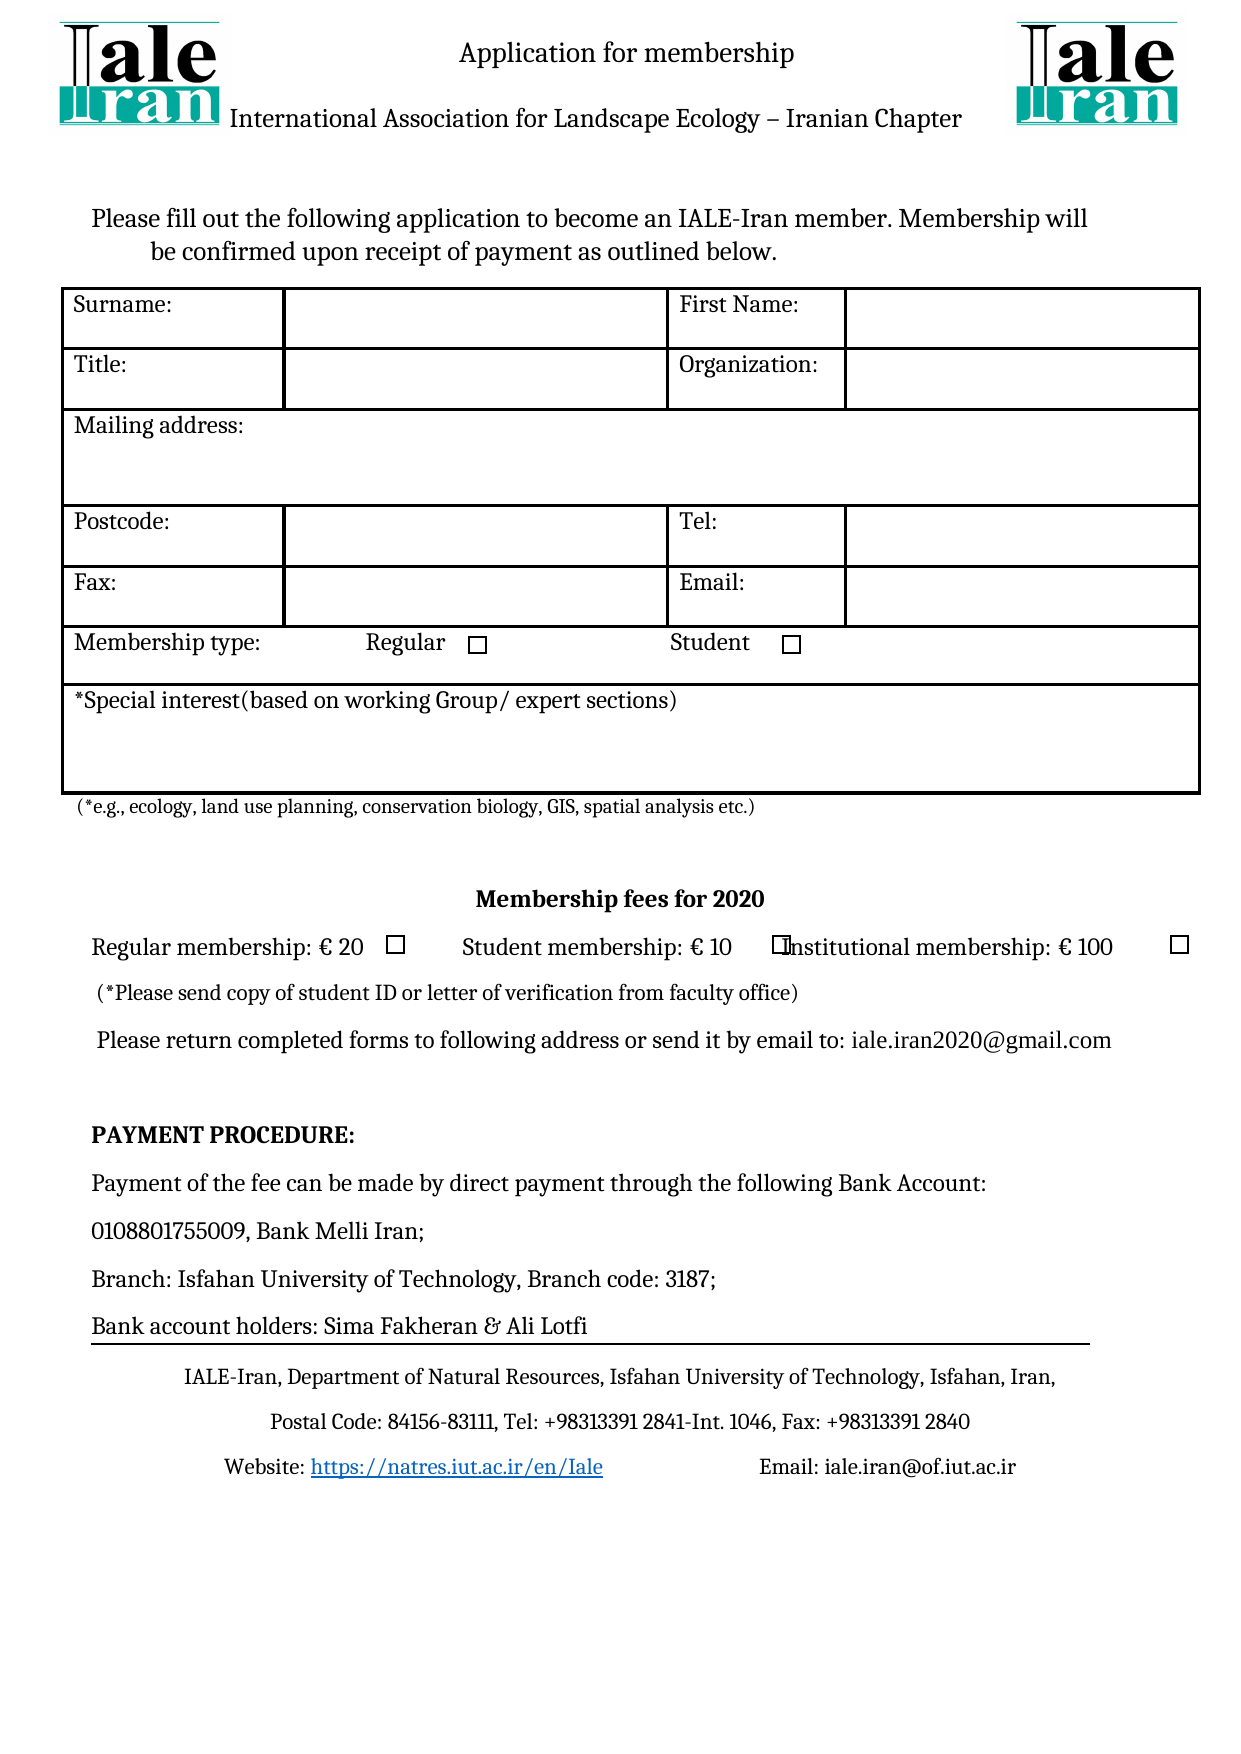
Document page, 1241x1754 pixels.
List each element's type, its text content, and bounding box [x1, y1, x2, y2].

table_cell [286, 568, 666, 625]
text Regular membership: € 20 Student membership: € 10 Institutional membership: € 100 [91, 932, 1164, 961]
table_cell Organization: [669, 350, 844, 408]
text (*Please send copy of student ID or letter of verification from faculty office) [91, 980, 1090, 1006]
text (*e.g., ecology, land use planning, conservation biology, GIS, spatial analysis etc.) [76, 795, 1090, 818]
table_cell Membership type: Regular Student [64, 628, 1198, 683]
table_cell [847, 568, 1198, 625]
table_cell [286, 350, 666, 408]
table_cell [847, 507, 1198, 564]
text 0108801755009, Bank Melli Iran; [91, 1217, 1090, 1246]
text Postal Code: 84156-83111, Tel: +98313391 2841-Int. 1046, Fax: +98313391 2840 [150, 1409, 1090, 1435]
table_header [847, 290, 1198, 347]
text Payment of the fee can be made by direct payment through the following Bank Account: [91, 1169, 1090, 1198]
text Please fill out the following application to become an IALE-Iran member. Membership will be confirmed upon receipt of payment as outlined below. [91, 203, 1090, 267]
text Membership fees for 2020 [150, 885, 1090, 913]
text Please return completed forms to following address or send it by email to: iale.iran2020@gmail.com [91, 1025, 1193, 1055]
picture [48, 10, 231, 135]
table_cell *Special interest(based on working Group/ expert sections) [64, 686, 1198, 791]
text Website: https://natres.iut.ac.ir/en/Iale Email: iale.iran@of.iut.ac.ir [150, 1454, 1090, 1480]
text IALE-Iran, Department of Natural Resources, Isfahan University of Technology, Isfahan, Iran, [150, 1364, 1090, 1390]
picture [1006, 10, 1188, 135]
table_cell Title: [64, 350, 282, 408]
table_header Surname: [64, 290, 282, 347]
table_cell Postcode: [64, 507, 282, 564]
table_cell Mailing address: [64, 411, 1198, 504]
table_cell [286, 507, 666, 564]
table_cell Tel: [669, 507, 844, 564]
text Branch: Isfahan University of Technology, Branch code: 3187; [91, 1264, 1090, 1293]
text Bank account holders: Sima Fakheran & Ali Lotfi [91, 1312, 1090, 1343]
table_header First Name: [669, 290, 844, 347]
table_cell Email: [669, 568, 844, 625]
table_cell Fax: [64, 568, 282, 625]
table_cell [847, 350, 1198, 408]
text PAYMENT PROCEDURE: [91, 1121, 1090, 1150]
table_header [286, 290, 666, 347]
